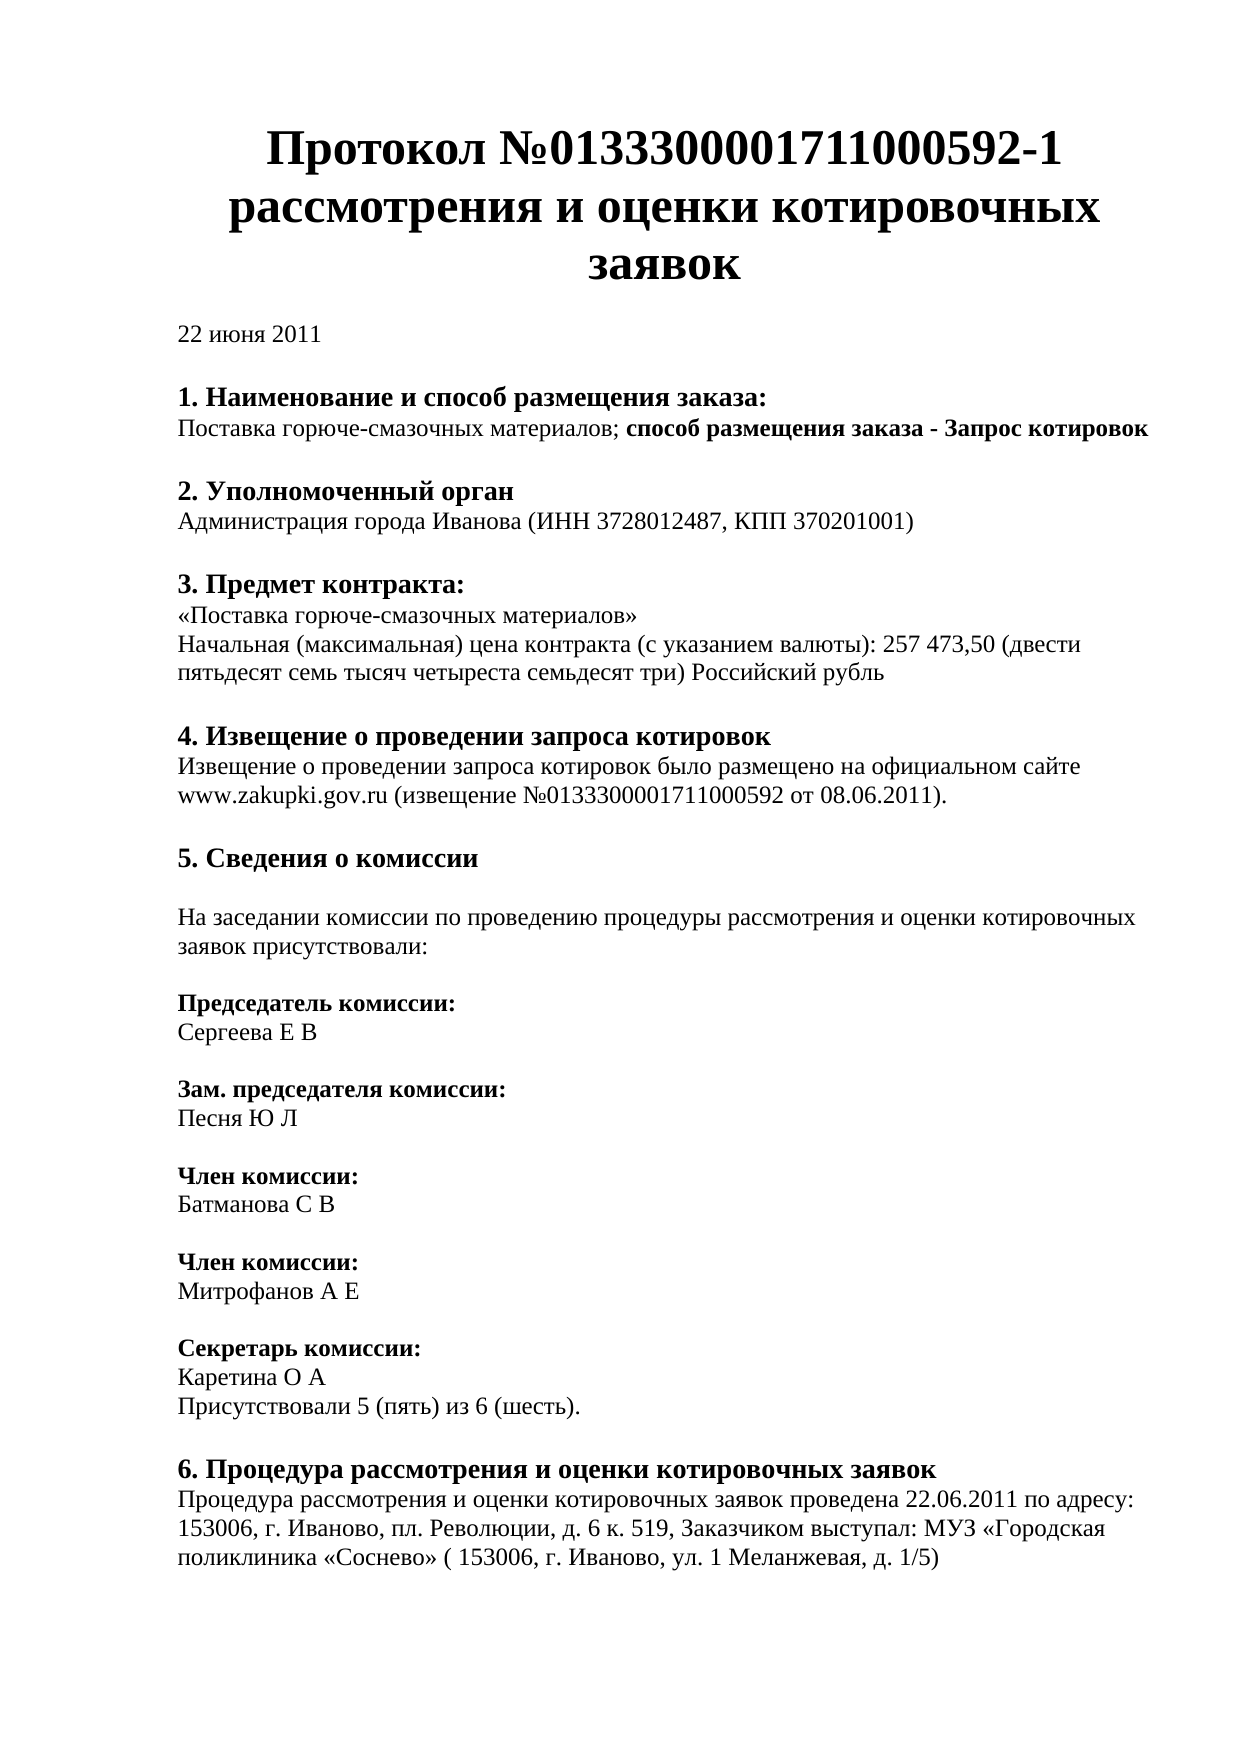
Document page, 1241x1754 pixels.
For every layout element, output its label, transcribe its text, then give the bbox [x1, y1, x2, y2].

text Присутствовали 5 (пять) из 6 (шесть). [177, 1391, 1152, 1419]
text Извещение о проведении запроса котировок было размещено на официальном сайте www.zakupki.gov.ru (извещение №0133300001711000592 от 08.06.2011). [177, 751, 1152, 808]
text Процедура рассмотрения и оценки котировочных заявок проведена 22.06.2011 по адресу: 153006, г. Иваново, пл. Революции, д. 6 к. 519, Заказчиком выступал: МУЗ «Городская поликлиника «Соснево» ( 153006, г. Иваново, ул. 1 Меланжевая, д. 1/5) [177, 1484, 1152, 1571]
text Председатель комиссии: Сергеева Е В [177, 988, 1152, 1046]
text «Поставка горюче-смазочных материалов» Начальная (максимальная) цена контракта (с указанием валюты): 257 473,50 (двести пятьдесят семь тысяч четыреста семьдесят три) Российский рубль [177, 600, 1152, 686]
text Член комиссии: Митрофанов А Е [177, 1247, 1152, 1304]
text Член комиссии: Батманова С В [177, 1161, 1152, 1218]
text На заседании комиссии по проведению процедуры рассмотрения и оценки котировочных заявок присутствовали: [177, 902, 1152, 959]
text 4. Извещение о проведении запроса котировок [177, 719, 1152, 751]
text рассмотрения и оценки котировочных заявок [177, 176, 1152, 291]
text Поставка горюче-смазочных материалов; способ размещения заказа - Запрос котировок [177, 413, 1152, 442]
text 3. Предмет контракта: [177, 568, 1152, 600]
text 22 июня 2011 [177, 319, 1152, 348]
text 2. Уполномоченный орган [177, 474, 1152, 506]
text Секретарь комиссии: Каретина О А [177, 1333, 1152, 1391]
text 6. Процедура рассмотрения и оценки котировочных заявок [177, 1452, 1152, 1484]
text Протокол №0133300001711000592-1 [177, 118, 1152, 176]
text Зам. председателя комиссии: Песня Ю Л [177, 1074, 1152, 1132]
text 5. Сведения о комиссии [177, 841, 1152, 873]
text 1. Наименование и способ размещения заказа: [177, 381, 1152, 413]
text Администрация города Иванова (ИНН 3728012487, КПП 370201001) [177, 506, 1152, 535]
